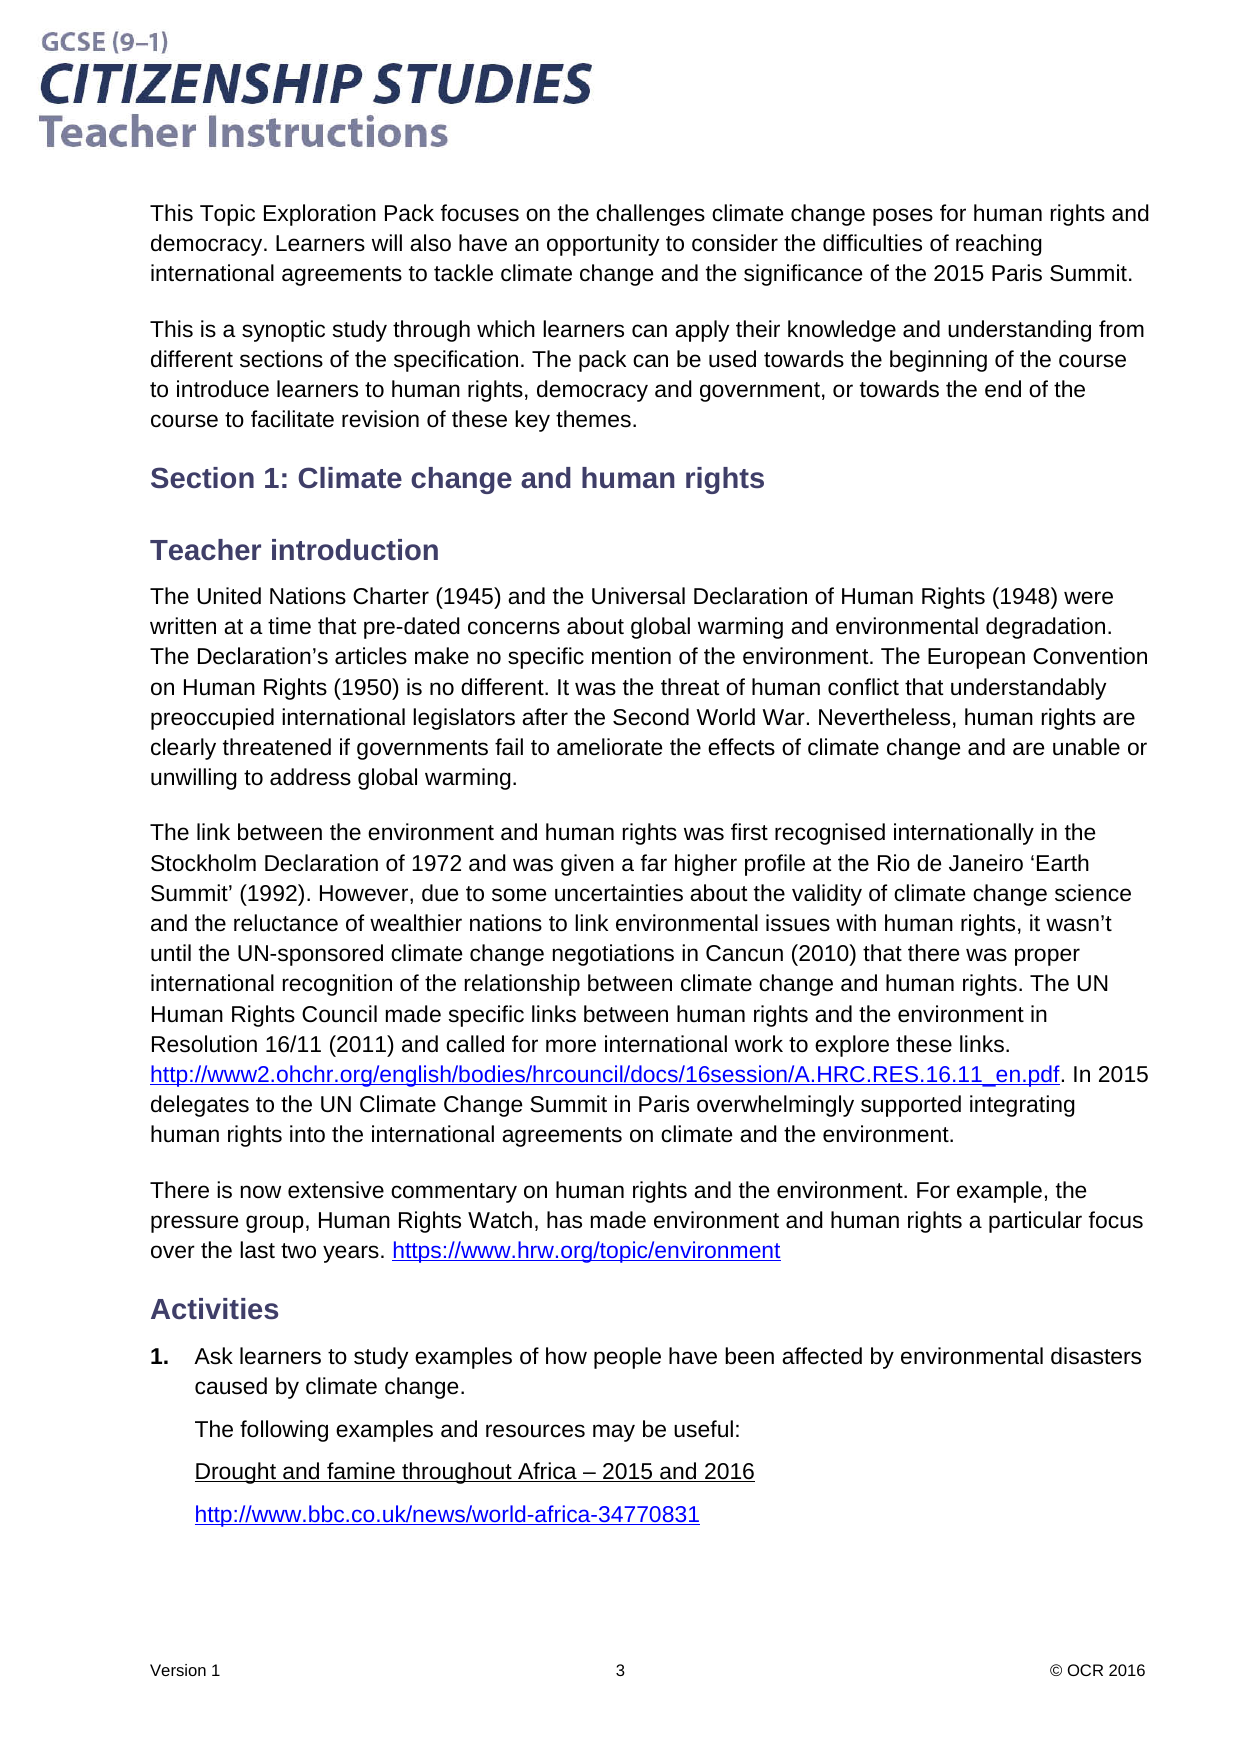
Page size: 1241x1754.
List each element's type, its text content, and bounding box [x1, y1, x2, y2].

subtitle Section 1: Climate change and human rights [150, 461, 1152, 495]
text There is now extensive commentary on human rights and the environment. For example, the pressure group, Human Rights Watch, has made environment and human rights a particular focus over the last two years. https://www.hrw.org/topic/environment [150, 1177, 1152, 1263]
subtitle Activities [150, 1292, 1152, 1326]
text This Topic Exploration Pack focuses on the challenges climate change poses for human rights and democracy. Learners will also have an opportunity to consider the difficulties of reaching international agreements to tackle climate change and the significance of the 2015 Paris Summit. [150, 180, 1152, 287]
list Ask learners to study examples of how people have been affected by environmental disasters caused by climate change. [150, 1343, 1152, 1399]
picture [0, 4, 1236, 180]
text Drought and famine throughout Africa – 2015 and 2016 [194, 1458, 1152, 1484]
subtitle Teacher introduction [150, 533, 1152, 566]
text The United Nations Charter (1945) and the Universal Declaration of Human Rights (1948) were written at a time that pre-dated concerns about global warming and environmental degradation. The Declaration’s articles make no specific mention of the environment. The European Convention on Human Rights (1950) is no different. It was the threat of human conflict that understandably preoccupied international legislators after the Second World War. Nevertheless, human rights are clearly threatened if governments fail to ameliorate the effects of climate change and are unable or unwilling to address global warming. [150, 583, 1152, 791]
text http://www.bbc.co.uk/news/world-africa-34770831 [194, 1501, 1152, 1527]
text This is a synoptic study through which learners can apply their knowledge and understanding from different sections of the specification. The pack can be used towards the beginning of the course to introduce learners to human rights, democracy and government, or towards the end of the course to facilitate revision of these key themes. [150, 316, 1152, 433]
text The following examples and resources may be useful: [194, 1416, 1152, 1442]
text The link between the environment and human rights was first recognised internationally in the Stockholm Declaration of 1972 and was given a far higher profile at the Rio de Janeiro ‘Earth Summit’ (1992). However, due to some uncertainties about the validity of climate change science and the reluctance of wealthier nations to link environmental issues with human rights, it wasn’t until the UN-sponsored climate change negotiations in Cancun (2010) that there was proper international recognition of the relationship between climate change and human rights. The UN Human Rights Council made specific links between human rights and the environment in Resolution 16/11 (2011) and called for more international work to explore these links. http://www2.ohchr.org/english/bodies/hrcouncil/docs/16session/A.HRC.RES.16.11_en.pdf. In 2015 delegates to the UN Climate Change Summit in Paris overwhelmingly supported integrating human rights into the international agreements on climate and the environment. [150, 819, 1152, 1148]
